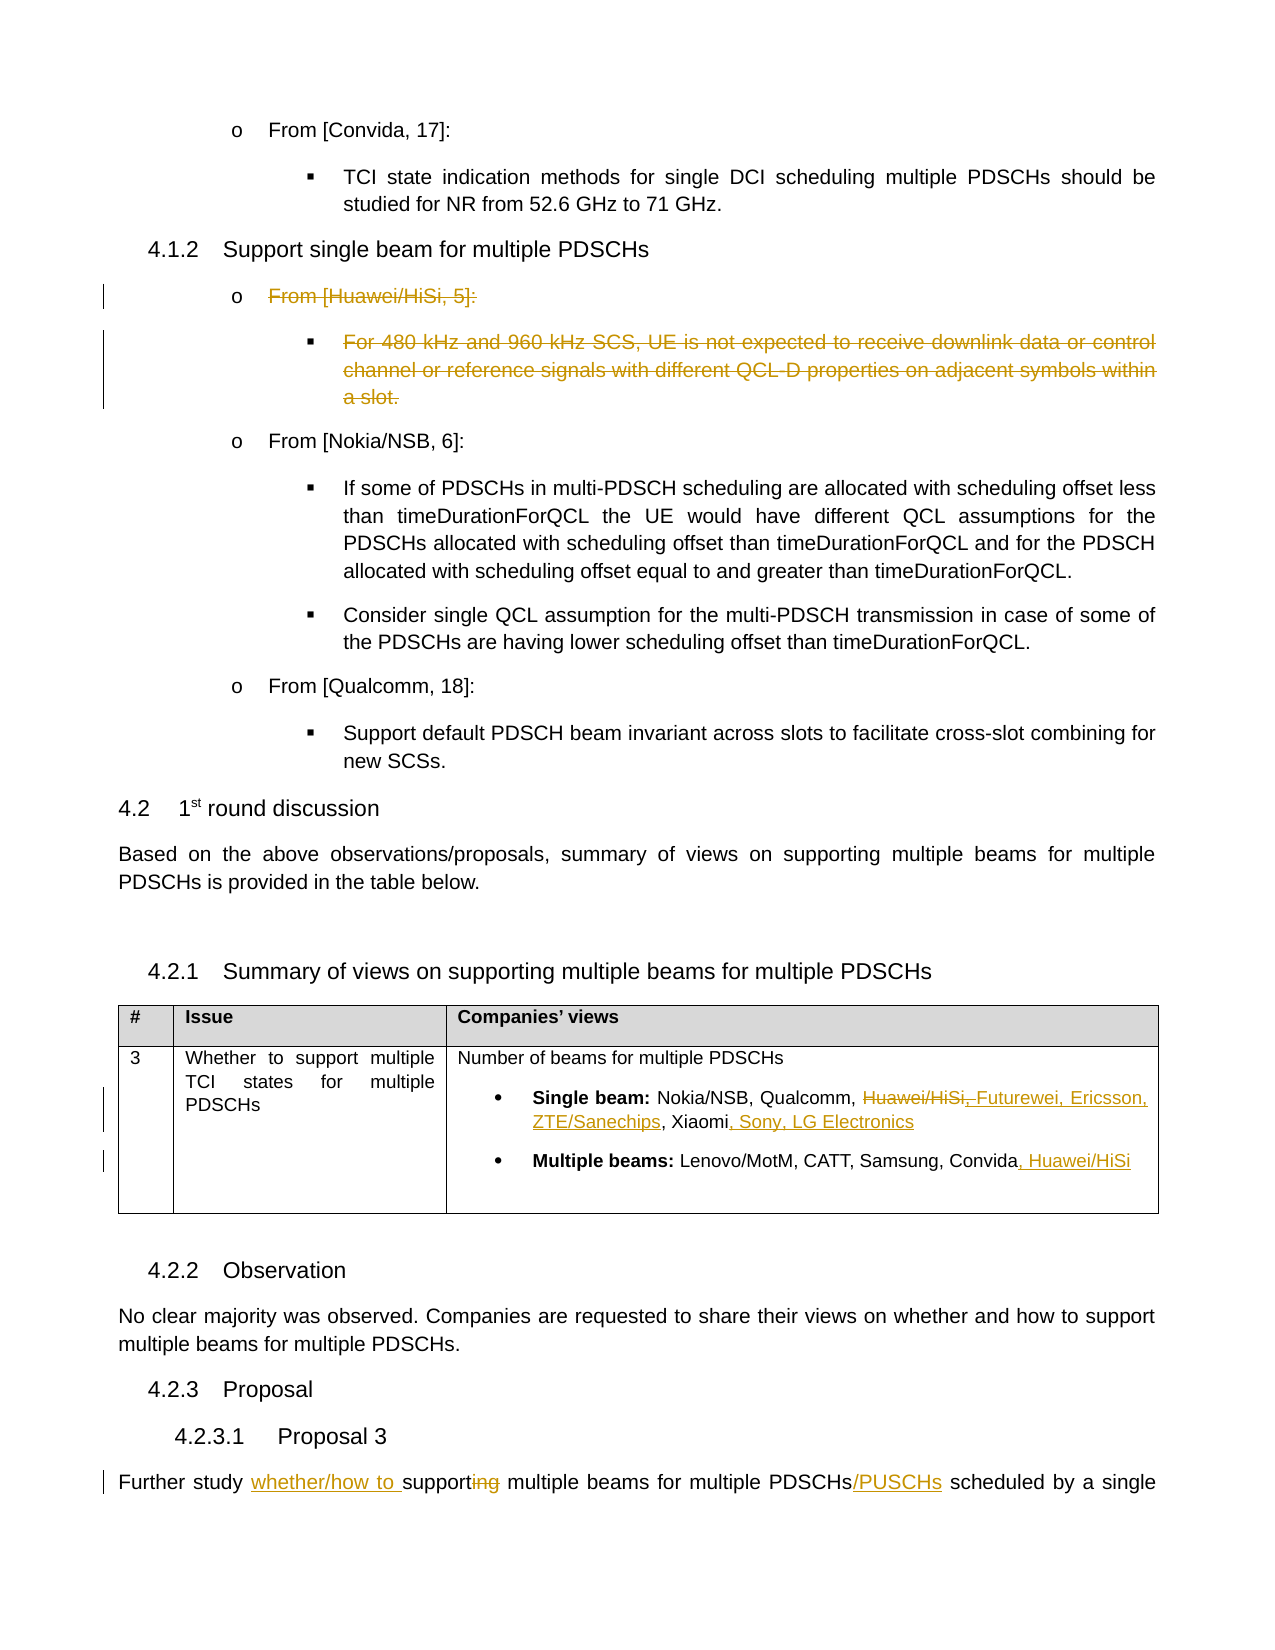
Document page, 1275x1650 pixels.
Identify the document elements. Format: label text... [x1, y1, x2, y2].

subtitle Support single beam for multiple PDSCHs [148, 236, 1157, 263]
subtitle From [Convida, 17]: [231, 118, 1157, 144]
subtitle 1st round discussion [118, 795, 1157, 821]
subtitle From [Nokia/NSB, 6]: [231, 429, 1157, 455]
table_cell Number of beams for multiple PDSCHs Single beam: Nokia/NSB, Qualcomm, , Xiaomi Multiple beams: Lenovo/MotM, CATT, Samsung, Convida [447, 1047, 1158, 1213]
table_header Companies’ views [447, 1006, 1158, 1046]
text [118, 1470, 1157, 1494]
text No clear majority was observed. Companies are requested to share their views on whether and how to support multiple beams for multiple PDSCHs. [118, 1304, 1157, 1356]
table_header # [119, 1006, 173, 1046]
table_cell 3 [119, 1047, 173, 1213]
table_header Issue [174, 1006, 446, 1046]
list If some of PDSCHs in multi-PDSCH scheduling are allocated with scheduling offset less than timeDurationForQCL the UE would have different QCL assumptions for the PDSCHs allocated with scheduling offset than timeDurationForQCL and for the PDSCH allocated with scheduling offset equal to and greater than timeDurationForQCL. [306, 476, 1157, 582]
subtitle Proposal 3 [174, 1423, 1157, 1449]
table_cell Whether to support multiple TCI states for multiple PDSCHs [174, 1047, 446, 1213]
subtitle Observation [148, 1257, 1157, 1283]
list TCI state indication methods for single DCI scheduling multiple PDSCHs should be studied for NR from 52.6 GHz to 71 GHz. [306, 165, 1157, 216]
text Based on the above observations/proposals, summary of views on supporting multiple beams for multiple PDSCHs is provided in the table below. [118, 842, 1157, 893]
list Support default PDSCH beam invariant across slots to facilitate cross-slot combining for new SCSs. [306, 721, 1157, 772]
subtitle Proposal [148, 1376, 1157, 1402]
subtitle Summary of views on supporting multiple beams for multiple PDSCHs [148, 958, 1157, 984]
subtitle From [Qualcomm, 18]: [231, 674, 1157, 700]
list Consider single QCL assumption for the multi-PDSCH transmission in case of some of the PDSCHs are having lower scheduling offset than timeDurationForQCL. [306, 603, 1157, 654]
